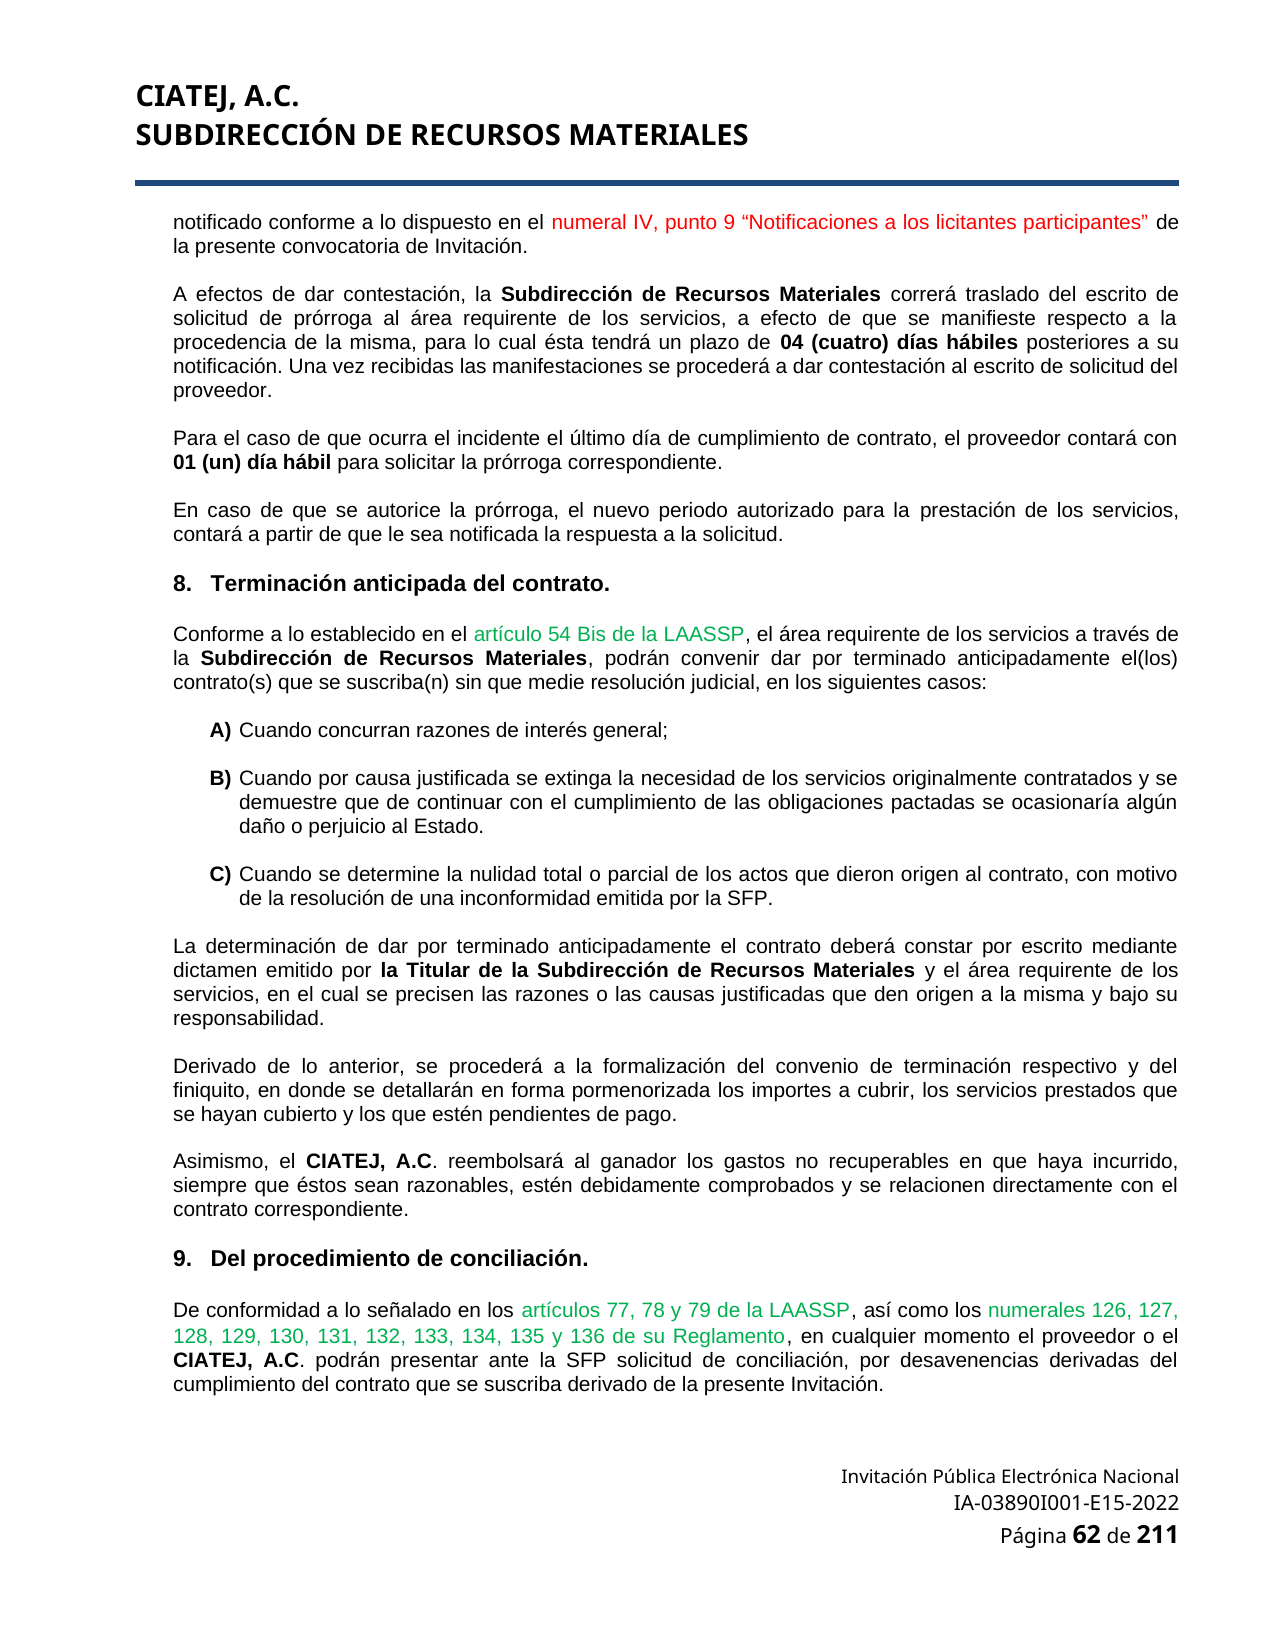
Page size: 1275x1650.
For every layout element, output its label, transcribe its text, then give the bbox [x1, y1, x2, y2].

text Para el caso de que ocurra el incidente el último día de cumplimiento de contrato, el proveedor contará con 01 (un) día hábil para solicitar la prórroga correspondiente. [173, 426, 1179, 474]
text La determinación de dar por terminado anticipadamente el contrato deberá constar por escrito mediante dictamen emitido por la Titular de la Subdirección de Recursos Materiales y el área requirente de los servicios, en el cual se precisen las razones o las causas justificadas que den origen a la misma y bajo su responsabilidad. [173, 934, 1179, 1029]
text Asimismo, el CIATEJ, A.C. reembolsará al ganador los gastos no recuperables en que haya incurrido, siempre que éstos sean razonables, estén debidamente comprobados y se relacionen directamente con el contrato correspondiente. [173, 1149, 1179, 1221]
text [173, 210, 1179, 258]
text En caso de que se autorice la prórroga, el nuevo periodo autorizado para la prestación de los servicios, contará a partir de que le sea notificada la respuesta a la solicitud. [173, 498, 1179, 546]
list Del procedimiento de conciliación. [173, 1245, 1179, 1272]
list Cuando concurran razones de interés general; [209, 718, 1179, 742]
text De conformidad a lo señalado en los artículos 77, 78 y 79 de la LAASSP, así como los numerales 126, 127, 128, 129, 130, 131, 132, 133, 134, 135 y 136 de su Reglamento, en cualquier momento el proveedor o el CIATEJ, A.C. podrán presentar ante la SFP solicitud de conciliación, por desavenencias derivadas del cumplimiento del contrato que se suscriba derivado de la presente Invitación. [173, 1298, 1179, 1396]
list Cuando por causa justificada se extinga la necesidad de los servicios originalmente contratados y se demuestre que de continuar con el cumplimiento de las obligaciones pactadas se ocasionaría algún daño o perjuicio al Estado. [209, 766, 1179, 838]
list Cuando se determine la nulidad total o parcial de los actos que dieron origen al contrato, con motivo de la resolución de una inconformidad emitida por la SFP. [209, 862, 1179, 910]
text Derivado de lo anterior, se procederá a la formalización del convenio de terminación respectivo y del finiquito, en donde se detallarán en forma pormenorizada los importes a cubrir, los servicios prestados que se hayan cubierto y los que estén pendientes de pago. [173, 1053, 1179, 1125]
list Terminación anticipada del contrato. [173, 569, 1179, 596]
text Conforme a lo establecido en el artículo 54 Bis de la LAASSP, el área requirente de los servicios a través de la Subdirección de Recursos Materiales, podrán convenir dar por terminado anticipadamente el(los) contrato(s) que se suscriba(n) sin que medie resolución judicial, en los siguientes casos: [173, 622, 1179, 694]
text A efectos de dar contestación, la Subdirección de Recursos Materiales correrá traslado del escrito de solicitud de prórroga al área requirente de los servicios, a efecto de que se manifieste respecto a la procedencia de la misma, para lo cual ésta tendrá un plazo de 04 (cuatro) días hábiles posteriores a su notificación. Una vez recibidas las manifestaciones se procederá a dar contestación al escrito de solicitud del proveedor. [173, 282, 1179, 402]
